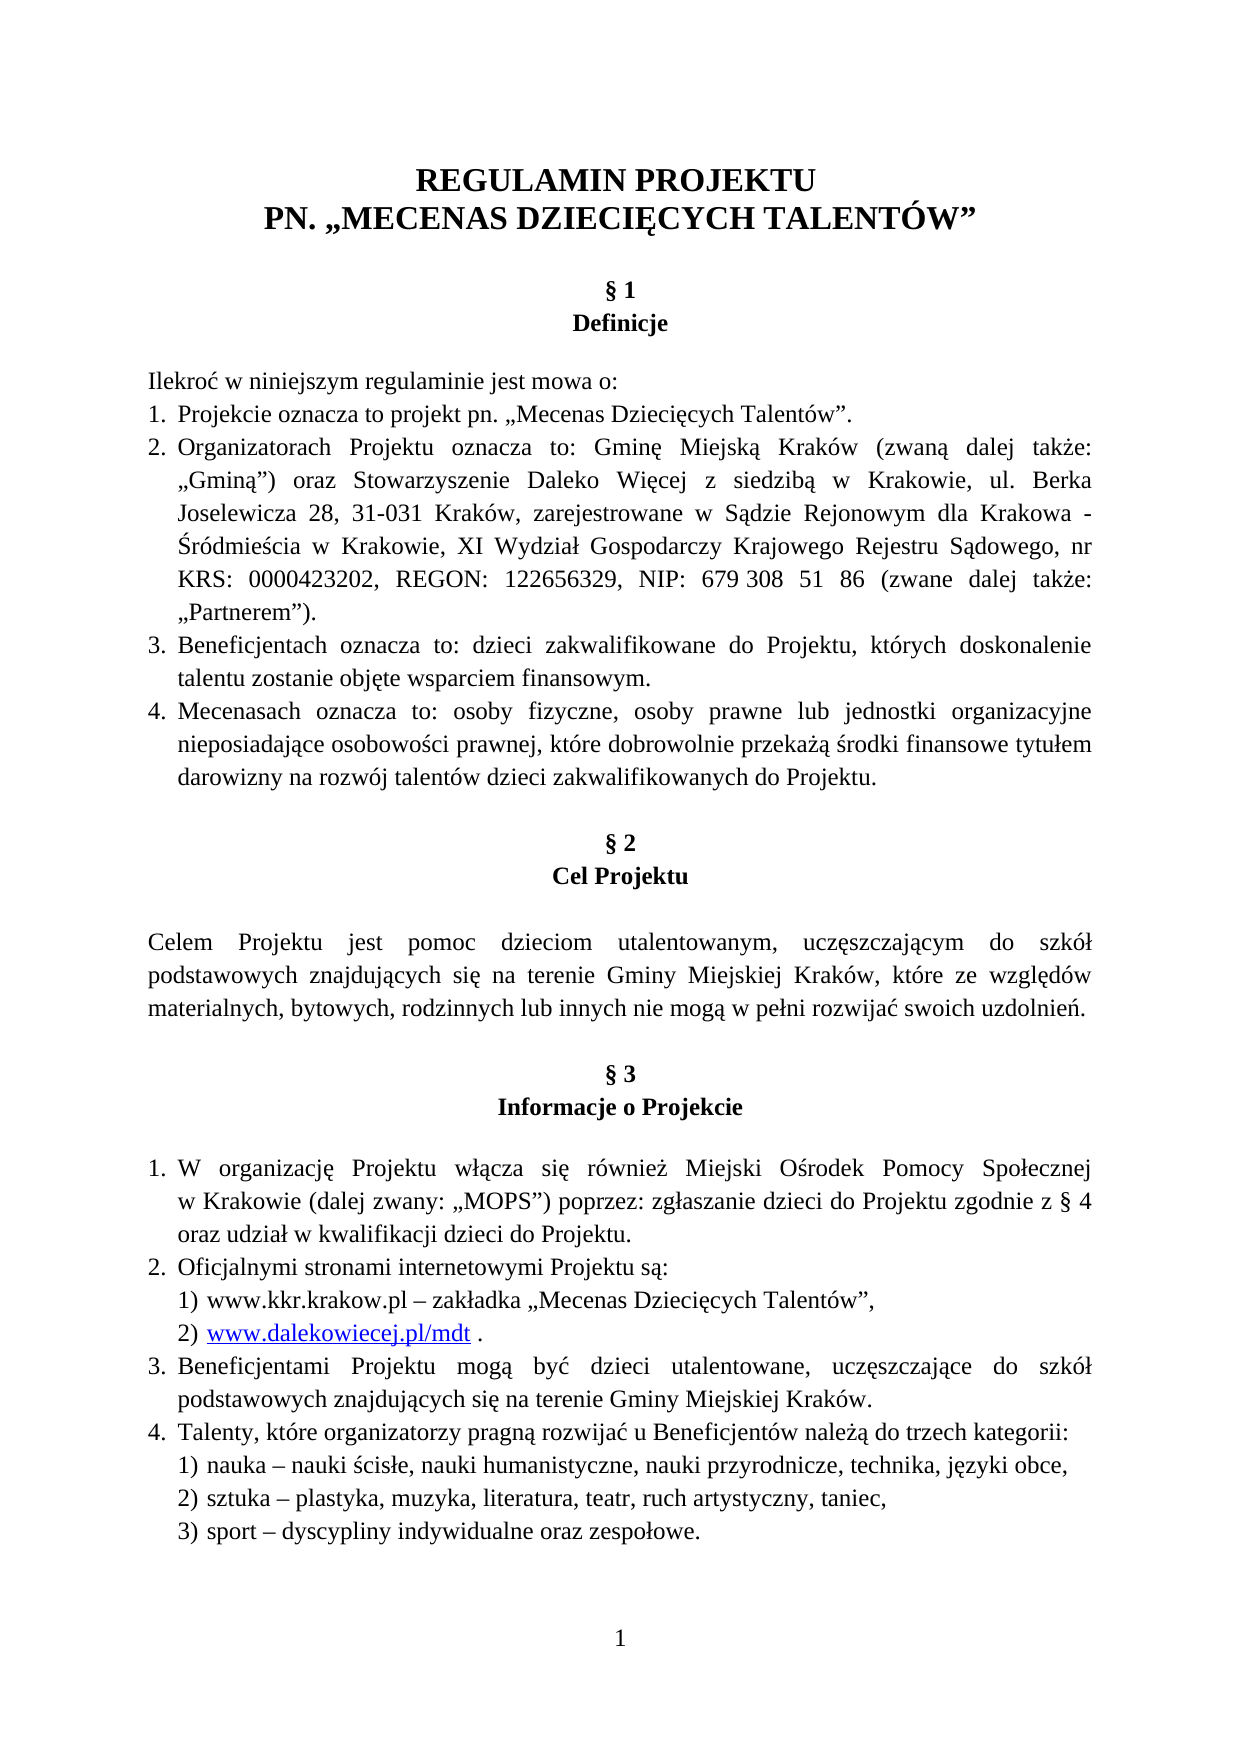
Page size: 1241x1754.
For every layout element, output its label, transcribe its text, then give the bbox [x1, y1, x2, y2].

list Beneficjentami Projektu mogą być dzieci utalentowane, uczęszczające do szkół podstawowych znajdujących się na terenie Gminy Miejskiej Kraków. [148, 1351, 1093, 1413]
list W organizację Projektu włącza się również Miejski Ośrodek Pomocy Społecznej w Krakowie (dalej zwany: „MOPS”) poprzez: zgłaszanie dzieci do Projektu zgodnie z § 4 oraz udział w kwalifikacji dzieci do Projektu. [148, 1153, 1093, 1248]
text REGULAMIN PROJEKTU PN. „MECENAS DZIECIĘCYCH TALENTÓW” [148, 160, 1093, 237]
text § 1 [148, 275, 1093, 304]
list nauka – nauki ścisłe, nauki humanistyczne, nauki przyrodnicze, technika, języki obce, [177, 1450, 1093, 1479]
list Oficjalnymi stronami internetowymi Projektu są: [148, 1252, 1093, 1281]
text § 2 [148, 828, 1093, 857]
list Beneficjentach oznacza to: dzieci zakwalifikowane do Projektu, których doskonalenie talentu zostanie objęte wsparciem finansowym. [148, 630, 1093, 692]
text Cel Projektu [148, 861, 1093, 890]
list sztuka – plastyka, muzyka, literatura, teatr, ruch artystyczny, taniec, [177, 1483, 1093, 1512]
text Ilekroć w niniejszym regulaminie jest mowa o: [148, 366, 1093, 394]
list Projekcie oznacza to projekt pn. „Mecenas Dziecięcych Talentów”. [148, 399, 1093, 428]
text § 3 [148, 1059, 1093, 1088]
list Mecenasach oznacza to: osoby fizyczne, osoby prawne lub jednostki organizacyjne nieposiadające osobowości prawnej, które dobrowolnie przekażą środki finansowe tytułem darowizny na rozwój talentów dzieci zakwalifikowanych do Projektu. [148, 696, 1093, 791]
text Definicje [148, 308, 1093, 337]
list Talenty, które organizatorzy pragną rozwijać u Beneficjentów należą do trzech kategorii: [148, 1417, 1093, 1446]
list www.dalekowiecej.pl/mdt . [177, 1318, 1093, 1347]
list sport – dyscypliny indywidualne oraz zespołowe. [177, 1516, 1093, 1545]
list Organizatorach Projektu oznacza to: Gminę Miejską Kraków (zwaną dalej także: „Gminą”) oraz Stowarzyszenie Daleko Więcej z siedzibą w Krakowie, ul. Berka Joselewicza 28, 31-031 Kraków, zarejestrowane w Sądzie Rejonowym dla Krakowa - Śródmieścia w Krakowie, XI Wydział Gospodarczy Krajowego Rejestru Sądowego, nr KRS: 0000423202, REGON: 122656329, NIP: 679 308 51 86 (zwane dalej także: „Partnerem”). [148, 432, 1093, 626]
text Celem Projektu jest pomoc dzieciom utalentowanym, uczęszczającym do szkół podstawowych znajdujących się na terenie Gminy Miejskiej Kraków, które ze względów materialnych, bytowych, rodzinnych lub innych nie mogą w pełni rozwijać swoich uzdolnień. [148, 927, 1093, 1022]
text Informacje o Projekcie [148, 1092, 1093, 1121]
list www.kkr.krakow.pl – zakładka „Mecenas Dziecięcych Talentów”, [177, 1285, 1093, 1314]
